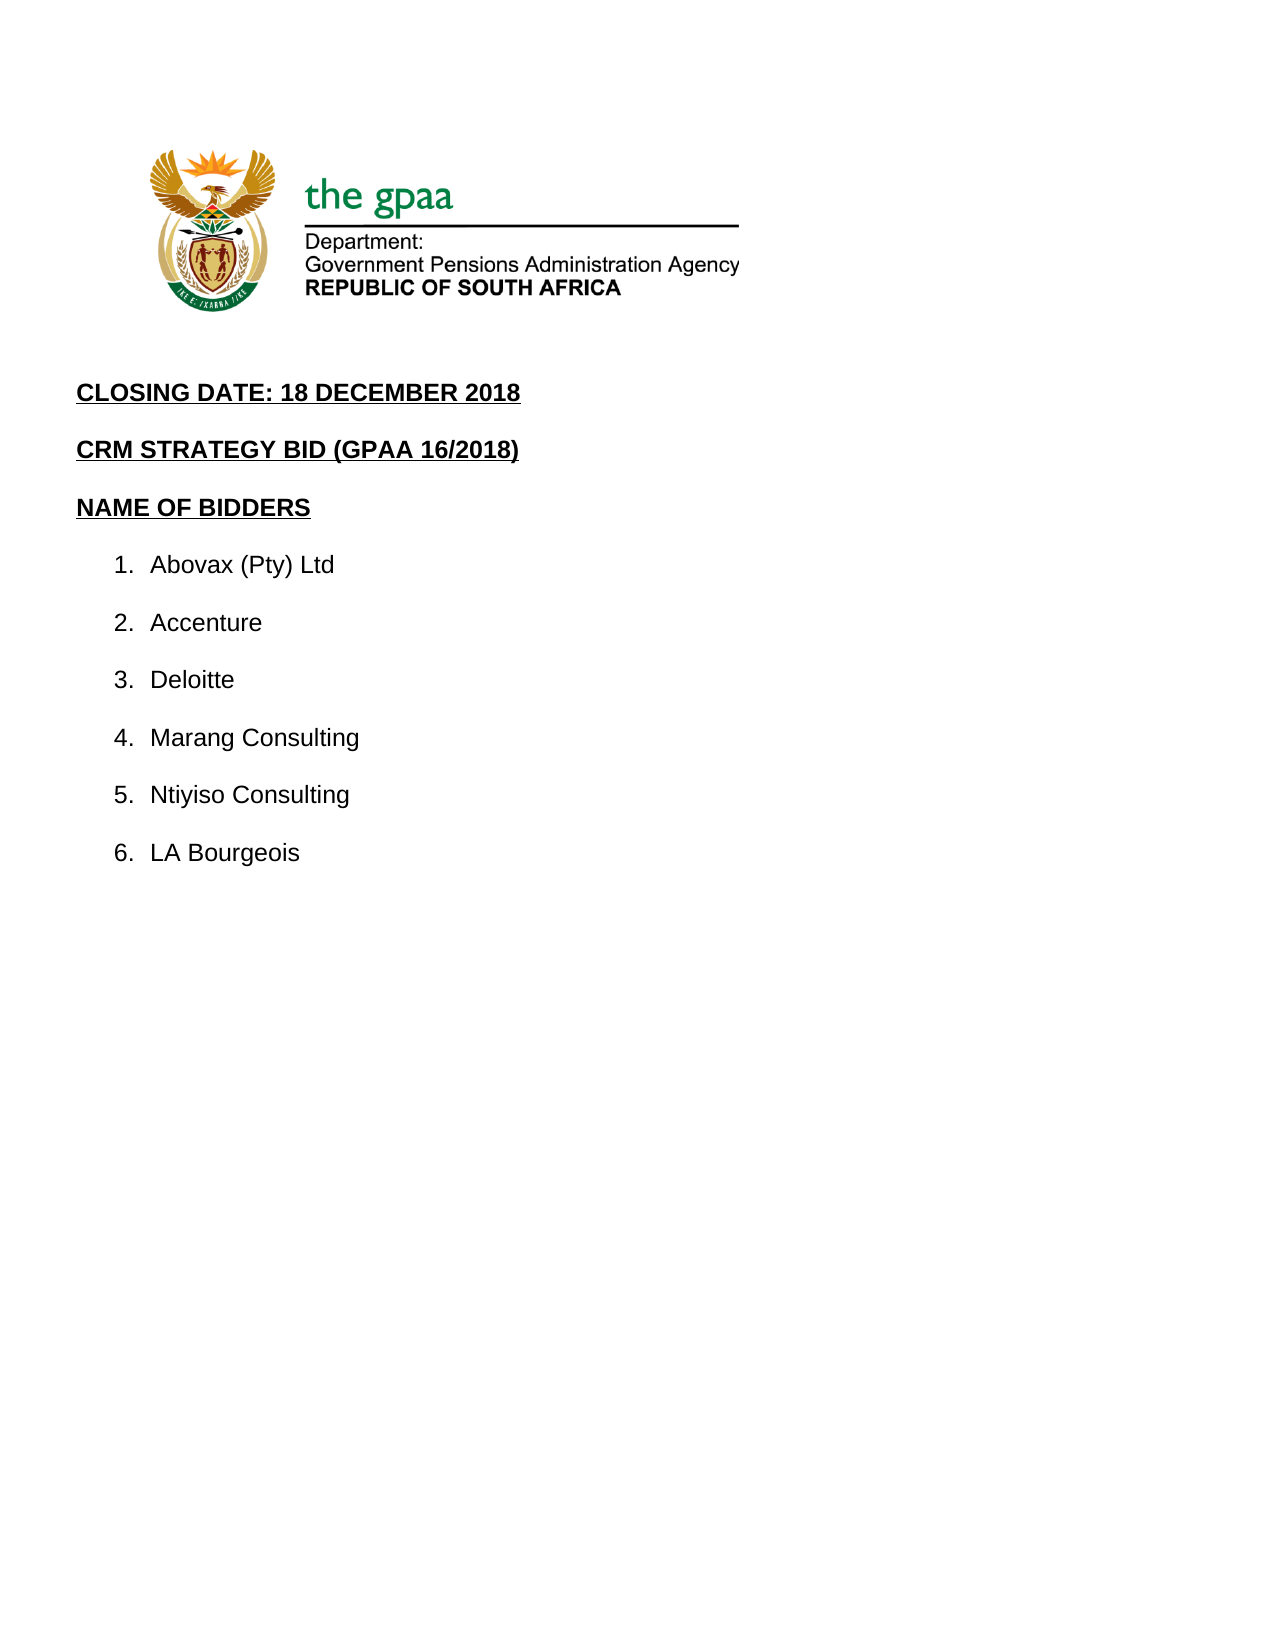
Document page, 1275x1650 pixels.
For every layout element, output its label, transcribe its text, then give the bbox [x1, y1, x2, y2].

list Abovax (Pty) Ltd [114, 550, 1125, 579]
text CRM STRATEGY BID (GPAA 16/2018) [76, 435, 1125, 464]
list Ntiyiso Consulting [114, 780, 1125, 809]
list Accenture [114, 608, 1125, 636]
picture [150, 150, 739, 330]
text CLOSING DATE: 18 DECEMBER 2018 [76, 378, 1125, 406]
text NAME OF BIDDERS [76, 493, 1125, 521]
list LA Bourgeois [114, 838, 1125, 866]
list Marang Consulting [114, 723, 1125, 751]
list Deloitte [114, 665, 1125, 694]
